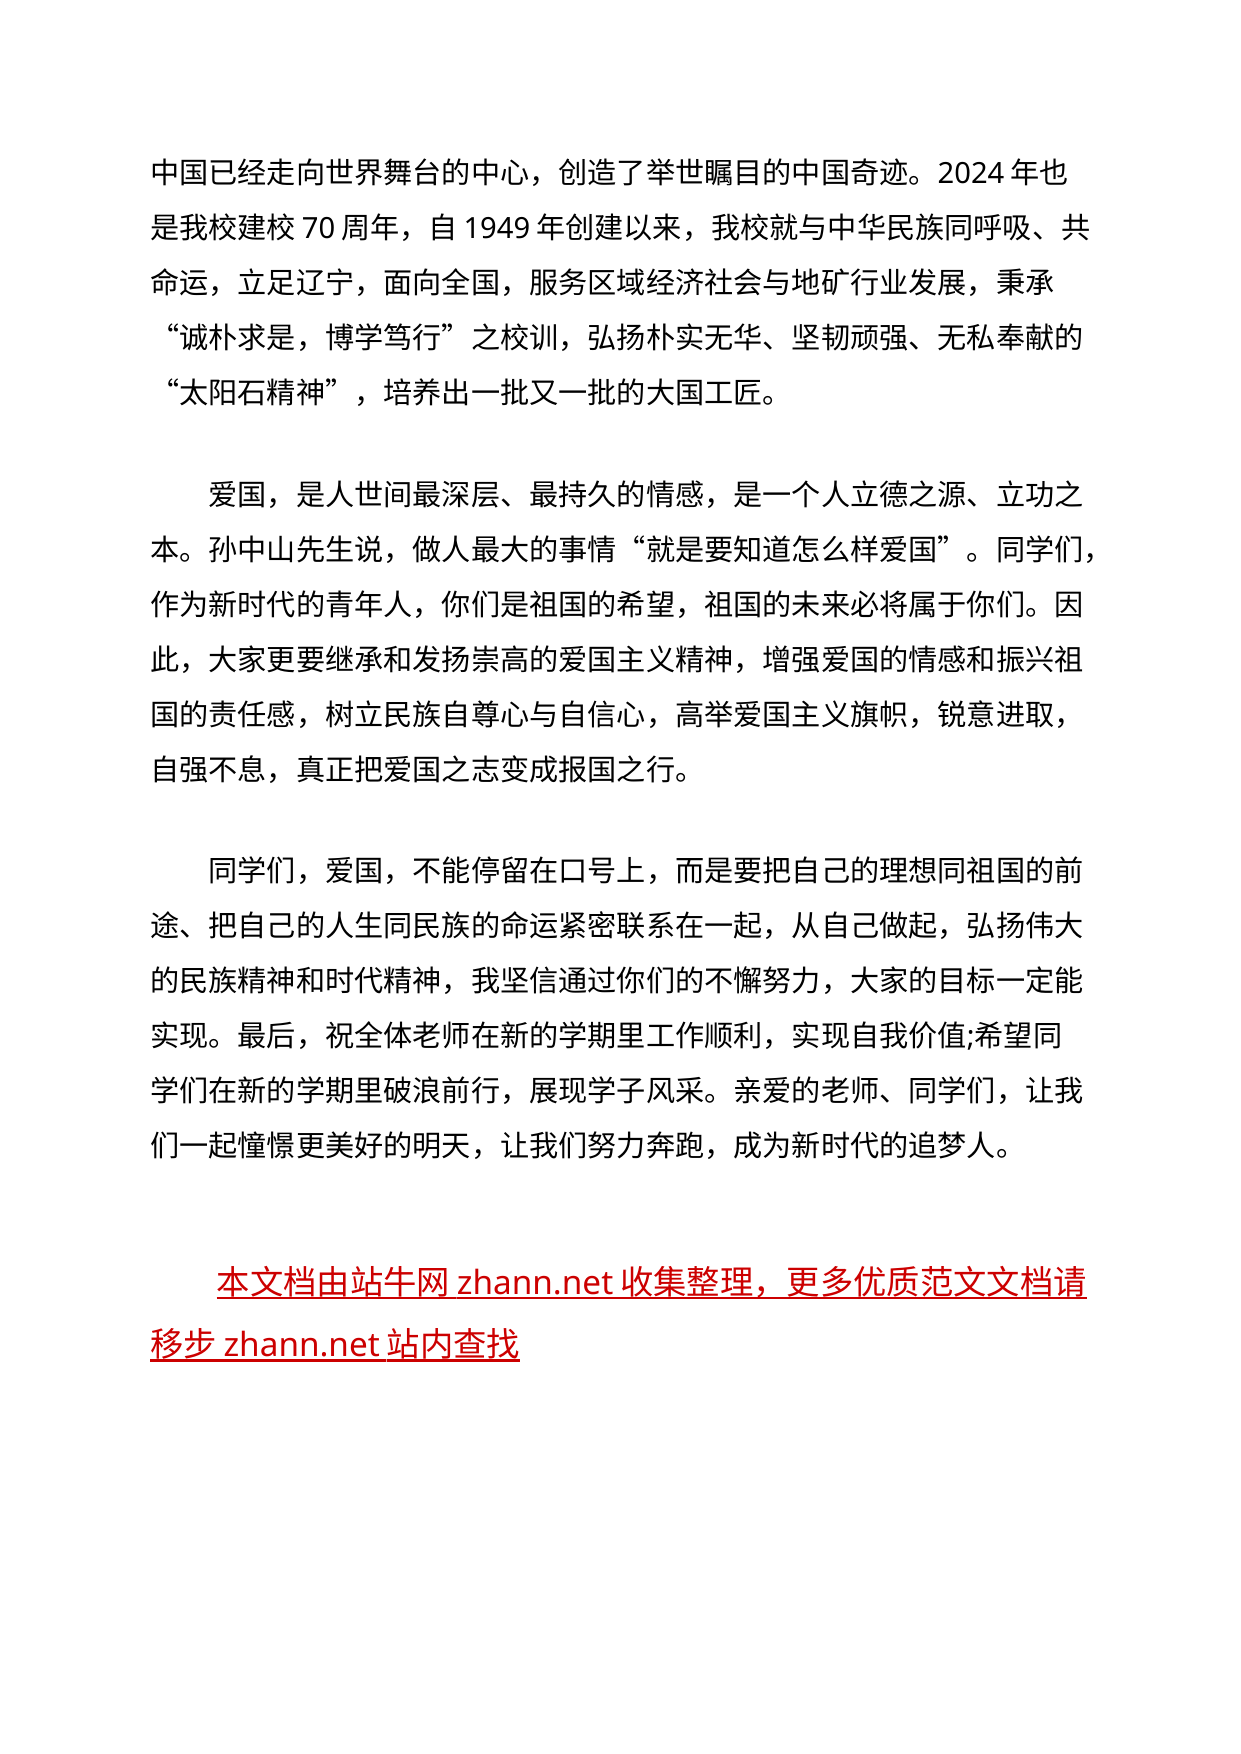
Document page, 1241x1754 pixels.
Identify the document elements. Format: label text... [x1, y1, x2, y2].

text 爱国，是人世间最深层、最持久的情感，是一个人立德之源、立功之本。孙中山先生说，做人最大的事情“就是要知道怎么样爱国”。同学们，作为新时代的青年人，你们是祖国的希望，祖国的未来必将属于你们。因此，大家更要继承和发扬崇高的爱国主义精神，增强爱国的情感和振兴祖国的责任感，树立民族自尊心与自信心，高举爱国主义旗帜，锐意进取，自强不息，真正把爱国之志变成报国之行。 [150, 472, 1090, 788]
text 本文档由站牛网zhann.net收集整理，更多优质范文文档请移步zhann.net站内查找 [150, 1255, 1090, 1367]
text 同学们，爱国，不能停留在口号上，而是要把自己的理想同祖国的前途、把自己的人生同民族的命运紧密联系在一起，从自己做起，弘扬伟大的民族精神和时代精神，我坚信通过你们的不懈努力，大家的目标一定能实现。最后，祝全体老师在新的学期里工作顺利，实现自我价值;希望同学们在新的学期里破浪前行，展现学子风采。亲爱的老师、同学们，让我们一起憧憬更美好的明天，让我们努力奔跑，成为新时代的追梦人。 [150, 848, 1090, 1165]
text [150, 150, 1090, 412]
